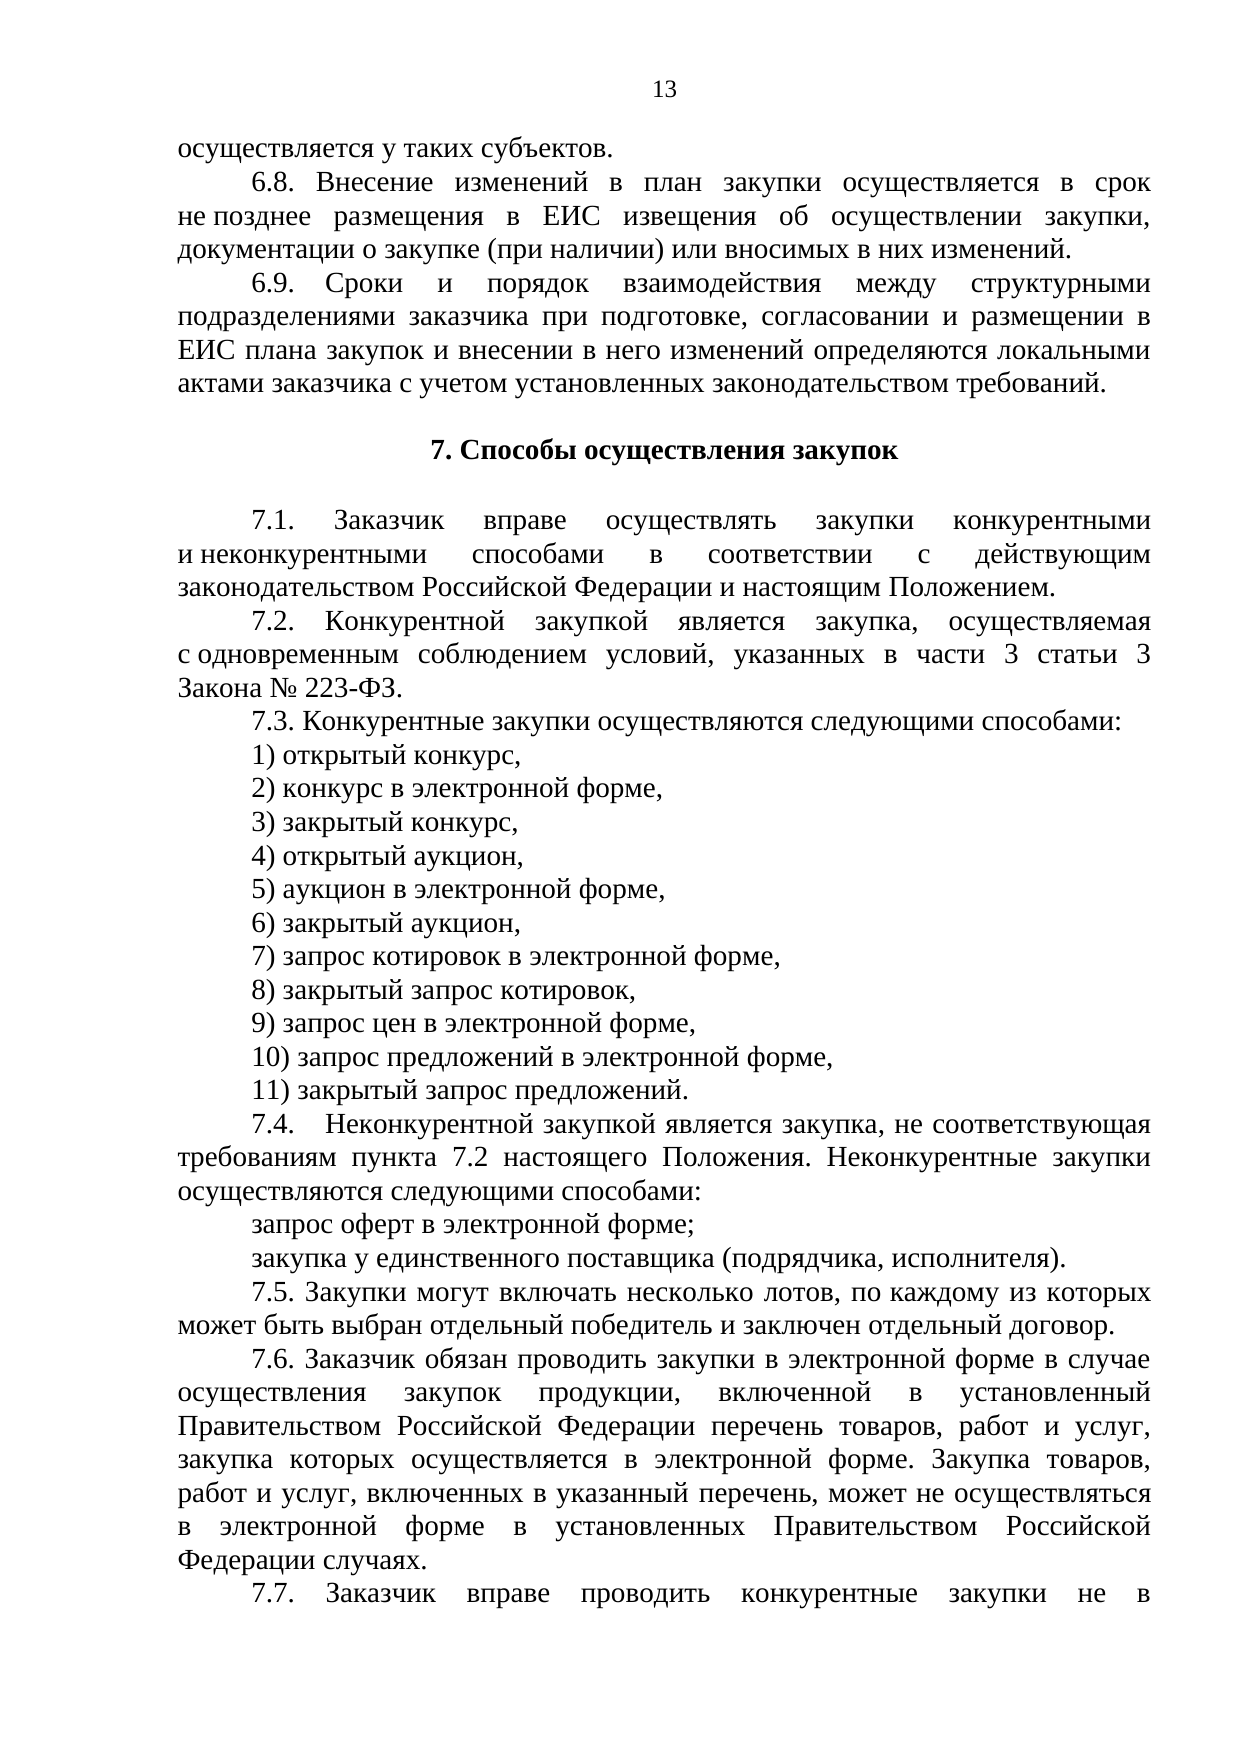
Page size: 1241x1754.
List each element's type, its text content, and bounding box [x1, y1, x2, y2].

text 2) конкурс в электронной форме, [177, 771, 1152, 804]
text 8) закрытый запрос котировок, [177, 972, 1152, 1005]
text 6) закрытый аукцион, [177, 905, 1152, 938]
text запрос оферт в электронной форме; [177, 1207, 1152, 1240]
text 7.2. Конкурентной закупкой является закупка, осуществляемая с одновременным соблюдением условий, указанных в части 3 статьи 3 Закона № 223-ФЗ. [177, 603, 1152, 703]
text 5) аукцион в электронной форме, [177, 871, 1152, 905]
text 11) закрытый запрос предложений. [177, 1072, 1152, 1106]
text 7.3. Конкурентные закупки осуществляются следующими способами: [177, 703, 1152, 737]
text 7.6. Заказчик обязан проводить закупки в электронной форме в случае осуществления закупок продукции, включенной в установленный Правительством Российской Федерации перечень товаров, работ и услуг, закупка которых осуществляется в электронной форме. Закупка товаров, работ и услуг, включенных в указанный перечень, может не осуществляться в электронной форме в установленных Правительством Российской Федерации случаях. [177, 1341, 1152, 1576]
text 1) открытый конкурс, [177, 737, 1152, 771]
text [177, 131, 1152, 164]
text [177, 1576, 1152, 1609]
text 6.9. Сроки и порядок взаимодействия между структурными подразделениями заказчика при подготовке, согласовании и размещении в ЕИС плана закупок и внесении в него изменений определяются локальными актами заказчика с учетом установленных законодательством требований. [177, 265, 1152, 399]
text 7.1. Заказчик вправе осуществлять закупки конкурентными и неконкурентными способами в соответствии с действующим законодательством Российской Федерации и настоящим Положением. [177, 502, 1152, 603]
text 3) закрытый конкурс, [177, 804, 1152, 838]
text 10) запрос предложений в электронной форме, [177, 1039, 1152, 1072]
text 7.4. Неконкурентной закупкой является закупка, не соответствующая требованиям пункта 7.2 настоящего Положения. Неконкурентные закупки осуществляются следующими способами: [177, 1106, 1152, 1207]
subtitle 7. Способы осуществления закупок [177, 432, 1152, 466]
text 7) запрос котировок в электронной форме, [177, 938, 1152, 972]
text закупка у единственного поставщика (подрядчика, исполнителя). [177, 1240, 1152, 1274]
text 4) открытый аукцион, [177, 838, 1152, 871]
text 9) запрос цен в электронной форме, [177, 1005, 1152, 1039]
text 6.8. Внесение изменений в план закупки осуществляется в срок не позднее размещения в ЕИС извещения об осуществлении закупки, документации о закупке (при наличии) или вносимых в них изменений. [177, 164, 1152, 265]
text 7.5. Закупки могут включать несколько лотов, по каждому из которых может быть выбран отдельный победитель и заключен отдельный договор. [177, 1274, 1152, 1341]
